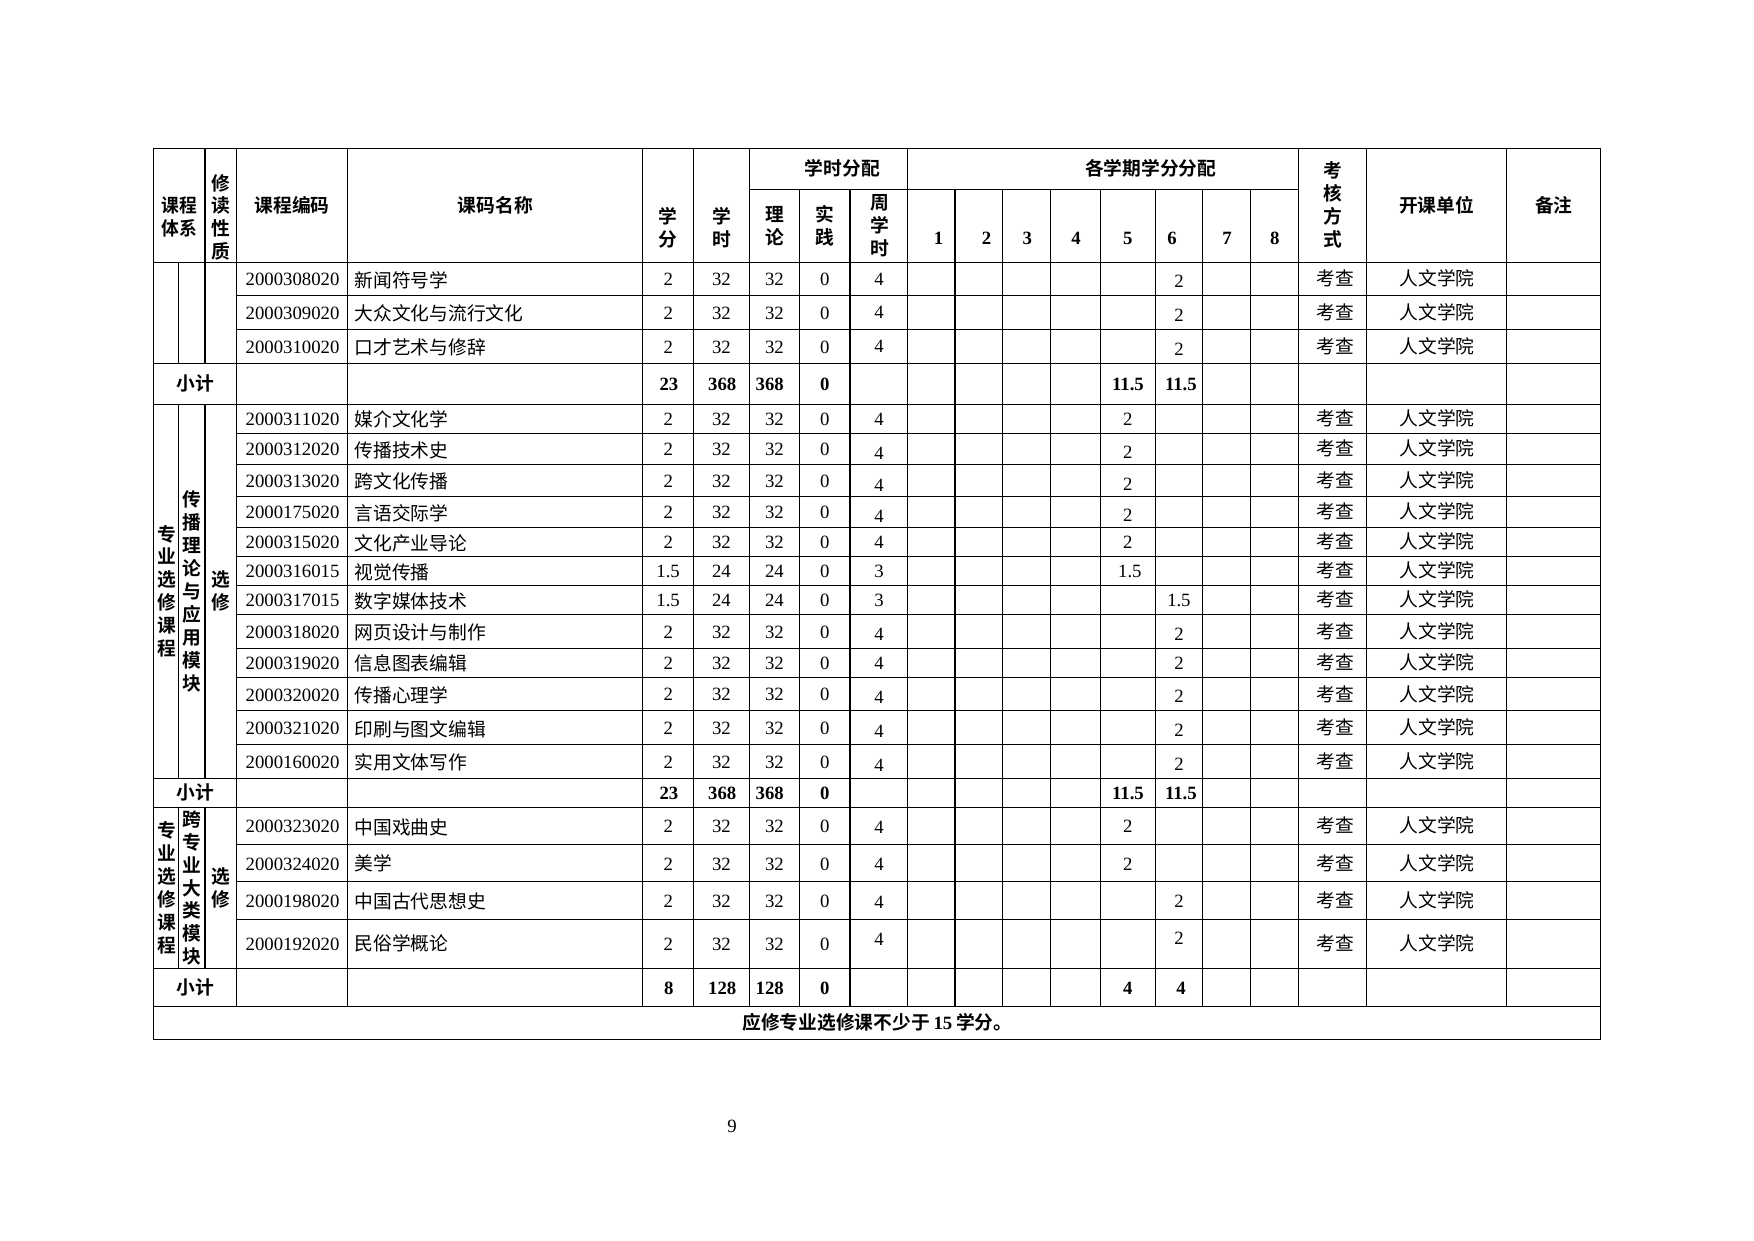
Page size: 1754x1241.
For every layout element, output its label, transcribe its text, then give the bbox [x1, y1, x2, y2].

table_cell 2 [643, 920, 693, 968]
table_cell 选修 [206, 808, 236, 968]
table_cell 小计 [154, 969, 236, 1006]
table_cell 人文学院 [1367, 434, 1506, 464]
table_cell [1251, 969, 1298, 1006]
table_cell [1101, 882, 1155, 918]
table_cell 2000175020 [237, 497, 347, 527]
table_cell [1507, 557, 1600, 585]
table_cell [1507, 405, 1600, 433]
table_cell [1051, 882, 1100, 918]
table_cell [956, 649, 1002, 677]
table_cell 2000312020 [237, 434, 347, 464]
table_cell 2 [643, 808, 693, 844]
table_cell 2000320020 [237, 678, 347, 710]
table_cell 32 [694, 882, 749, 918]
table_cell 考查 [1299, 678, 1366, 710]
table_cell [1003, 882, 1050, 918]
table_cell 0 [800, 711, 849, 744]
table_cell 0 [800, 405, 849, 433]
table_cell [1051, 649, 1100, 677]
table_cell 专业选修课程 [154, 405, 178, 778]
table_cell 3 [1003, 190, 1050, 262]
table_header 开课单位 [1367, 149, 1506, 262]
table_cell [1251, 405, 1298, 433]
table_cell [908, 649, 954, 677]
table_cell 32 [750, 263, 799, 295]
table_header 学分 [643, 149, 693, 262]
table_cell 2 [1101, 528, 1155, 556]
table_cell 2000321020 [237, 711, 347, 744]
table_cell [1299, 969, 1366, 1006]
table_cell 2 [643, 845, 693, 881]
table_cell [1156, 497, 1202, 527]
table_cell 32 [750, 465, 799, 496]
table_cell 2 [1156, 330, 1202, 363]
table_cell [1507, 711, 1600, 744]
table_cell [1101, 678, 1155, 710]
table_cell [1003, 678, 1050, 710]
table_cell 0 [800, 586, 849, 614]
table_cell 考查 [1299, 745, 1366, 778]
table_cell [1203, 882, 1250, 918]
table_cell [348, 969, 642, 1006]
table_cell 0 [800, 497, 849, 527]
table_cell 民俗学概论 [348, 920, 642, 968]
table_cell [1251, 465, 1298, 496]
table_cell 32 [750, 745, 799, 778]
table_cell [1101, 263, 1155, 295]
table_cell [908, 405, 954, 433]
table_cell [1203, 615, 1250, 648]
table_cell 2000309020 [237, 296, 347, 329]
table_cell 4 [851, 263, 907, 295]
table_header 课程体系 [154, 149, 204, 262]
table_cell 368 [694, 364, 749, 404]
table_cell [956, 434, 1002, 464]
table_cell [908, 845, 954, 881]
table_cell [908, 969, 954, 1006]
table_cell [1003, 586, 1050, 614]
table_cell 2000317015 [237, 586, 347, 614]
table_cell 32 [750, 615, 799, 648]
table_cell 考查 [1299, 330, 1366, 363]
table_cell 4 [851, 745, 907, 778]
table_cell [1101, 296, 1155, 329]
table_cell 人文学院 [1367, 649, 1506, 677]
table_cell 32 [694, 497, 749, 527]
table_cell [1507, 528, 1600, 556]
table_cell [1251, 296, 1298, 329]
table_cell 32 [694, 528, 749, 556]
table_cell [1101, 920, 1155, 968]
table_cell 2000318020 [237, 615, 347, 648]
table_cell 考查 [1299, 711, 1366, 744]
table_cell [1051, 779, 1100, 807]
table_cell [1156, 465, 1202, 496]
table_cell 2 [1156, 745, 1202, 778]
table_cell 人文学院 [1367, 330, 1506, 363]
table_cell [908, 615, 954, 648]
table_cell [1299, 364, 1366, 404]
table_cell 2 [643, 528, 693, 556]
table_cell [1203, 296, 1250, 329]
table_cell 2 [1101, 497, 1155, 527]
table_cell 32 [694, 745, 749, 778]
table_cell 2 [643, 296, 693, 329]
table_cell [1203, 845, 1250, 881]
table_cell [956, 845, 1002, 881]
table_cell 考查 [1299, 434, 1366, 464]
table_cell 考查 [1299, 615, 1366, 648]
table_cell [1051, 615, 1100, 648]
table_cell 128 [694, 969, 749, 1006]
table_cell [956, 364, 1002, 404]
table_cell 口才艺术与修辞 [348, 330, 642, 363]
table_cell [1003, 497, 1050, 527]
table_cell [1251, 364, 1298, 404]
table_cell 2 [643, 711, 693, 744]
table_cell 2000192020 [237, 920, 347, 968]
table_cell [956, 330, 1002, 363]
table_cell 人文学院 [1367, 808, 1506, 844]
table_cell 人文学院 [1367, 528, 1506, 556]
table_cell 人文学院 [1367, 263, 1506, 295]
table_cell [1507, 678, 1600, 710]
table_cell [1003, 920, 1050, 968]
table_cell [348, 779, 642, 807]
table_cell 印刷与图文编辑 [348, 711, 642, 744]
table_cell 考查 [1299, 497, 1366, 527]
table_cell [1507, 497, 1600, 527]
table_cell 32 [750, 920, 799, 968]
table_header 修读性质 [206, 149, 236, 262]
table_cell 32 [750, 528, 799, 556]
table_cell 32 [750, 649, 799, 677]
table_cell 1.5 [1101, 557, 1155, 585]
table_cell 2 [1156, 882, 1202, 918]
table_cell 4 [851, 920, 907, 968]
table_cell 1.5 [1156, 586, 1202, 614]
table_cell [1507, 920, 1600, 968]
table_cell 4 [851, 845, 907, 881]
table_cell 4 [851, 649, 907, 677]
table_cell [908, 364, 954, 404]
table_cell 人文学院 [1367, 845, 1506, 881]
table_cell [1003, 845, 1050, 881]
table_cell 0 [800, 364, 849, 404]
table_cell 2000313020 [237, 465, 347, 496]
table_cell [1507, 615, 1600, 648]
table_cell 周学时 [851, 190, 907, 262]
table_cell [1051, 920, 1100, 968]
table_cell [1203, 528, 1250, 556]
table_cell [956, 586, 1002, 614]
table_cell [1003, 405, 1050, 433]
table_cell 2 [1156, 920, 1202, 968]
table_cell 2 [1156, 649, 1202, 677]
table_cell 4 [1051, 190, 1100, 262]
table_cell [1203, 263, 1250, 295]
table_cell 0 [800, 779, 849, 807]
table_cell [1003, 465, 1050, 496]
table_cell [1156, 528, 1202, 556]
table_cell 8 [643, 969, 693, 1006]
table_cell [1251, 711, 1298, 744]
table_cell [1003, 711, 1050, 744]
table_cell 新闻符号学 [348, 263, 642, 295]
table_cell 24 [750, 557, 799, 585]
table_cell [1003, 434, 1050, 464]
table_cell 4 [851, 465, 907, 496]
table_cell 32 [694, 434, 749, 464]
table_cell [1203, 364, 1250, 404]
table_cell [908, 882, 954, 918]
table_cell 32 [750, 434, 799, 464]
table_cell 32 [750, 296, 799, 329]
table_cell [1507, 263, 1600, 295]
table_cell [1051, 586, 1100, 614]
table_cell 32 [694, 615, 749, 648]
table_cell 0 [800, 920, 849, 968]
table_cell 32 [694, 649, 749, 677]
table_cell 32 [694, 330, 749, 363]
table_cell 2 [956, 190, 1002, 262]
table_cell [956, 263, 1002, 295]
table_cell 32 [750, 808, 799, 844]
table_cell [956, 711, 1002, 744]
table_cell [1507, 808, 1600, 844]
table_cell 32 [694, 263, 749, 295]
table_cell [1251, 330, 1298, 363]
table_cell [1051, 808, 1100, 844]
table_cell [956, 678, 1002, 710]
table_cell [1051, 434, 1100, 464]
table_cell [1203, 808, 1250, 844]
table_cell 2 [643, 649, 693, 677]
table_cell 人文学院 [1367, 678, 1506, 710]
table_cell [908, 557, 954, 585]
table_cell [1203, 586, 1250, 614]
table_cell 32 [694, 296, 749, 329]
table_cell [908, 434, 954, 464]
table_header 考核方式 [1299, 149, 1366, 262]
table_cell 32 [750, 882, 799, 918]
table_cell 网页设计与制作 [348, 615, 642, 648]
table_cell [1367, 364, 1506, 404]
table_cell 2 [1156, 615, 1202, 648]
table_cell [1003, 808, 1050, 844]
table_cell 2000316015 [237, 557, 347, 585]
table_cell [851, 779, 907, 807]
table_cell 0 [800, 528, 849, 556]
table_cell 32 [694, 711, 749, 744]
table_cell 2 [643, 263, 693, 295]
table_cell [1251, 497, 1298, 527]
table_cell [1203, 779, 1250, 807]
table_cell 11.5 [1101, 779, 1155, 807]
table_cell [956, 920, 1002, 968]
table_cell [1251, 528, 1298, 556]
table_cell [1203, 497, 1250, 527]
table_cell 1.5 [643, 586, 693, 614]
table_cell 考查 [1299, 296, 1366, 329]
table_cell [956, 882, 1002, 918]
table_cell [1003, 779, 1050, 807]
table_cell 2000324020 [237, 845, 347, 881]
table_cell [908, 808, 954, 844]
table_cell [1051, 263, 1100, 295]
table_cell 0 [800, 969, 849, 1006]
table_cell 2000315020 [237, 528, 347, 556]
table_cell [1051, 845, 1100, 881]
table_cell [1003, 649, 1050, 677]
table_cell 选修 [206, 405, 236, 778]
table_cell 32 [750, 845, 799, 881]
table_cell 实用文体写作 [348, 745, 642, 778]
table_cell 跨专业大类模块 [179, 808, 204, 968]
table_cell [1003, 364, 1050, 404]
table_cell 0 [800, 434, 849, 464]
table_cell 应修专业选修课不少于15学分。 [154, 1007, 1600, 1038]
table_cell 考查 [1299, 465, 1366, 496]
table_cell [1251, 263, 1298, 295]
table_cell 传播技术史 [348, 434, 642, 464]
table_cell 2 [643, 465, 693, 496]
table_header 课程编码 [237, 149, 347, 262]
table_cell 人文学院 [1367, 586, 1506, 614]
table_cell [1251, 649, 1298, 677]
table_cell 2 [1101, 465, 1155, 496]
table_cell [1507, 649, 1600, 677]
table_cell [1203, 434, 1250, 464]
table_cell 跨文化传播 [348, 465, 642, 496]
table_cell 2000160020 [237, 745, 347, 778]
table_cell [1203, 678, 1250, 710]
table_cell [1003, 745, 1050, 778]
table_cell 4 [1156, 969, 1202, 1006]
table_cell [1507, 296, 1600, 329]
table_cell 32 [694, 920, 749, 968]
table_cell 2 [1156, 678, 1202, 710]
table_cell 2000319020 [237, 649, 347, 677]
table_cell 2 [643, 745, 693, 778]
table_cell [1251, 434, 1298, 464]
table_cell 2000311020 [237, 405, 347, 433]
table_cell 考查 [1299, 528, 1366, 556]
table_cell 1 [908, 190, 954, 262]
table_cell 32 [694, 808, 749, 844]
table_cell 视觉传播 [348, 557, 642, 585]
table_cell 2000308020 [237, 263, 347, 295]
table_cell 32 [694, 405, 749, 433]
table_cell [1051, 330, 1100, 363]
table_cell [1051, 711, 1100, 744]
table_cell 2 [1156, 711, 1202, 744]
table_cell [956, 615, 1002, 648]
table_cell [1507, 779, 1600, 807]
table_cell 考查 [1299, 557, 1366, 585]
table_cell [1101, 330, 1155, 363]
table_cell 4 [851, 528, 907, 556]
table_cell [1251, 678, 1298, 710]
table_cell [1003, 263, 1050, 295]
table_header 备注 [1507, 149, 1600, 262]
table_cell [237, 779, 347, 807]
table_cell 0 [800, 882, 849, 918]
table_cell 人文学院 [1367, 465, 1506, 496]
table_cell 0 [800, 845, 849, 881]
table_cell [1101, 586, 1155, 614]
table_cell 32 [694, 678, 749, 710]
table_cell 4 [851, 405, 907, 433]
table_cell [1507, 364, 1600, 404]
table_cell [956, 296, 1002, 329]
table_cell [851, 364, 907, 404]
table_cell [1507, 465, 1600, 496]
table_header 学时 [694, 149, 749, 262]
table_cell 8 [1251, 190, 1298, 262]
table_cell 7 [1203, 190, 1250, 262]
table_cell [1051, 296, 1100, 329]
table_cell 32 [750, 405, 799, 433]
table_cell [908, 497, 954, 527]
table_cell [1051, 405, 1100, 433]
table_cell [237, 364, 347, 404]
table_cell [1156, 808, 1202, 844]
table_cell 言语交际学 [348, 497, 642, 527]
table_header 课码名称 [348, 149, 642, 262]
table_cell [1367, 779, 1506, 807]
table_cell 2 [643, 330, 693, 363]
table_cell [908, 745, 954, 778]
table_cell 11.5 [1156, 364, 1202, 404]
table_cell [1507, 586, 1600, 614]
table_cell 中国古代思想史 [348, 882, 642, 918]
table_cell 人文学院 [1367, 497, 1506, 527]
table_cell 考查 [1299, 649, 1366, 677]
table_cell 信息图表编辑 [348, 649, 642, 677]
table_cell 4 [851, 330, 907, 363]
table_cell 考查 [1299, 263, 1366, 295]
table_cell 4 [851, 615, 907, 648]
table_cell [1251, 586, 1298, 614]
table_cell 2 [1156, 296, 1202, 329]
table_cell [908, 330, 954, 363]
table_cell [1203, 330, 1250, 363]
table_cell [956, 497, 1002, 527]
table_cell 4 [851, 497, 907, 527]
table_cell [1203, 649, 1250, 677]
table_cell [348, 364, 642, 404]
table_cell [1003, 296, 1050, 329]
table_cell [1507, 434, 1600, 464]
table_cell 人文学院 [1367, 920, 1506, 968]
table_cell 2 [1156, 263, 1202, 295]
table_cell 2 [643, 497, 693, 527]
table_cell 2 [643, 615, 693, 648]
table_cell 0 [800, 678, 849, 710]
table_cell [1101, 711, 1155, 744]
table_cell 32 [750, 330, 799, 363]
table_cell [1251, 845, 1298, 881]
table_cell 32 [694, 465, 749, 496]
table_cell 文化产业导论 [348, 528, 642, 556]
table_cell [908, 920, 954, 968]
table_cell [1003, 969, 1050, 1006]
table_cell 11.5 [1156, 779, 1202, 807]
table_cell 2 [1101, 808, 1155, 844]
table_cell [1101, 649, 1155, 677]
table_cell 人文学院 [1367, 615, 1506, 648]
table_cell 数字媒体技术 [348, 586, 642, 614]
table_cell 考查 [1299, 808, 1366, 844]
table_cell 考查 [1299, 845, 1366, 881]
table_cell 24 [694, 557, 749, 585]
table_cell 2000198020 [237, 882, 347, 918]
table_cell 人文学院 [1367, 745, 1506, 778]
table_cell [1203, 557, 1250, 585]
table_cell 4 [851, 296, 907, 329]
table_cell 0 [800, 808, 849, 844]
table_cell 4 [1101, 969, 1155, 1006]
table_cell [1051, 678, 1100, 710]
table_cell [1156, 434, 1202, 464]
table_cell 大众文化与流行文化 [348, 296, 642, 329]
table_cell 4 [851, 711, 907, 744]
table_cell [908, 586, 954, 614]
table_cell [956, 779, 1002, 807]
table_cell 368 [750, 779, 799, 807]
table_cell 人文学院 [1367, 405, 1506, 433]
table_cell 128 [750, 969, 799, 1006]
table_cell 0 [800, 263, 849, 295]
table_cell 0 [800, 557, 849, 585]
table_cell 传播理论与应用模块 [179, 405, 204, 778]
table_cell 0 [800, 745, 849, 778]
table_cell 0 [800, 615, 849, 648]
table_cell 2 [643, 405, 693, 433]
table_cell 0 [800, 649, 849, 677]
table_cell [1156, 845, 1202, 881]
table_cell 4 [851, 882, 907, 918]
table_cell 6 [1156, 190, 1202, 262]
table_cell 4 [851, 678, 907, 710]
table_cell [1101, 745, 1155, 778]
table_cell 中国戏曲史 [348, 808, 642, 844]
table_cell [1251, 779, 1298, 807]
table_cell 11.5 [1101, 364, 1155, 404]
table_cell [1507, 330, 1600, 363]
table_cell [1251, 745, 1298, 778]
table_cell 0 [800, 330, 849, 363]
table_cell [908, 263, 954, 295]
table_cell 实践 [800, 190, 849, 262]
table_cell 32 [750, 678, 799, 710]
table_cell [1203, 465, 1250, 496]
table_cell 5 [1101, 190, 1155, 262]
table_cell [1051, 465, 1100, 496]
table_cell [1156, 557, 1202, 585]
table_cell 美学 [348, 845, 642, 881]
table_cell [1251, 920, 1298, 968]
table_cell 3 [851, 557, 907, 585]
table_cell [908, 296, 954, 329]
table_cell 2 [1101, 434, 1155, 464]
table_header 学时分配 [750, 149, 907, 189]
table_cell 人文学院 [1367, 711, 1506, 744]
table_cell [956, 745, 1002, 778]
table_cell 小计 [154, 364, 236, 404]
table_cell 24 [750, 586, 799, 614]
table_cell [1507, 845, 1600, 881]
table_cell 1.5 [643, 557, 693, 585]
table_cell [1003, 615, 1050, 648]
table_cell [956, 969, 1002, 1006]
table_cell [851, 969, 907, 1006]
table_cell [1507, 882, 1600, 918]
table_cell [908, 678, 954, 710]
table_cell [1051, 557, 1100, 585]
table_cell 传播心理学 [348, 678, 642, 710]
table_cell 23 [643, 364, 693, 404]
table_cell 2 [1101, 405, 1155, 433]
table_cell 考查 [1299, 405, 1366, 433]
table_cell 32 [694, 845, 749, 881]
table_cell 小计 [154, 779, 236, 807]
table_cell 4 [851, 808, 907, 844]
table_cell [1203, 745, 1250, 778]
table_header 各学期学分分配 [908, 149, 1298, 189]
table_cell 考查 [1299, 920, 1366, 968]
table_cell [1203, 920, 1250, 968]
table_cell [956, 405, 1002, 433]
table_cell [1203, 405, 1250, 433]
table_cell 368 [694, 779, 749, 807]
table_cell [1251, 615, 1298, 648]
table_cell [1251, 808, 1298, 844]
table_cell [956, 528, 1002, 556]
table_cell [1203, 711, 1250, 744]
table_cell [1251, 557, 1298, 585]
table_cell 24 [694, 586, 749, 614]
table_cell [1051, 528, 1100, 556]
table_cell 2000323020 [237, 808, 347, 844]
table_cell 32 [750, 497, 799, 527]
table_cell 2 [643, 434, 693, 464]
table_cell [1367, 969, 1506, 1006]
table_cell 0 [800, 296, 849, 329]
table_cell 3 [851, 586, 907, 614]
table_cell [1156, 405, 1202, 433]
table_cell 专业选修课程 [154, 808, 178, 968]
table_cell 人文学院 [1367, 882, 1506, 918]
table_cell [1299, 779, 1366, 807]
table_cell 人文学院 [1367, 557, 1506, 585]
table_cell [1051, 969, 1100, 1006]
table_cell [1051, 497, 1100, 527]
table_cell [1051, 364, 1100, 404]
table_cell 考查 [1299, 882, 1366, 918]
table_cell 考查 [1299, 586, 1366, 614]
table_cell [1101, 615, 1155, 648]
table_cell [956, 808, 1002, 844]
table_cell [1251, 882, 1298, 918]
table_cell 23 [643, 779, 693, 807]
table_cell [908, 528, 954, 556]
table_cell 0 [800, 465, 849, 496]
table_cell 人文学院 [1367, 296, 1506, 329]
table_cell [1507, 745, 1600, 778]
table_cell [908, 779, 954, 807]
table_cell [956, 465, 1002, 496]
table_cell 2 [1101, 845, 1155, 881]
table_cell [237, 969, 347, 1006]
table_cell 4 [851, 434, 907, 464]
table_cell [908, 465, 954, 496]
table_cell [1003, 528, 1050, 556]
table_cell [1203, 969, 1250, 1006]
table_cell 理论 [750, 190, 799, 262]
table_cell 2 [643, 882, 693, 918]
table_cell [956, 557, 1002, 585]
table_cell 368 [750, 364, 799, 404]
table_cell [1051, 745, 1100, 778]
table_cell [1003, 557, 1050, 585]
table_cell [1003, 330, 1050, 363]
table_cell 媒介文化学 [348, 405, 642, 433]
table_cell 2 [643, 678, 693, 710]
table_cell 32 [750, 711, 799, 744]
table_cell [1507, 969, 1600, 1006]
table_cell 2000310020 [237, 330, 347, 363]
table_cell [908, 711, 954, 744]
